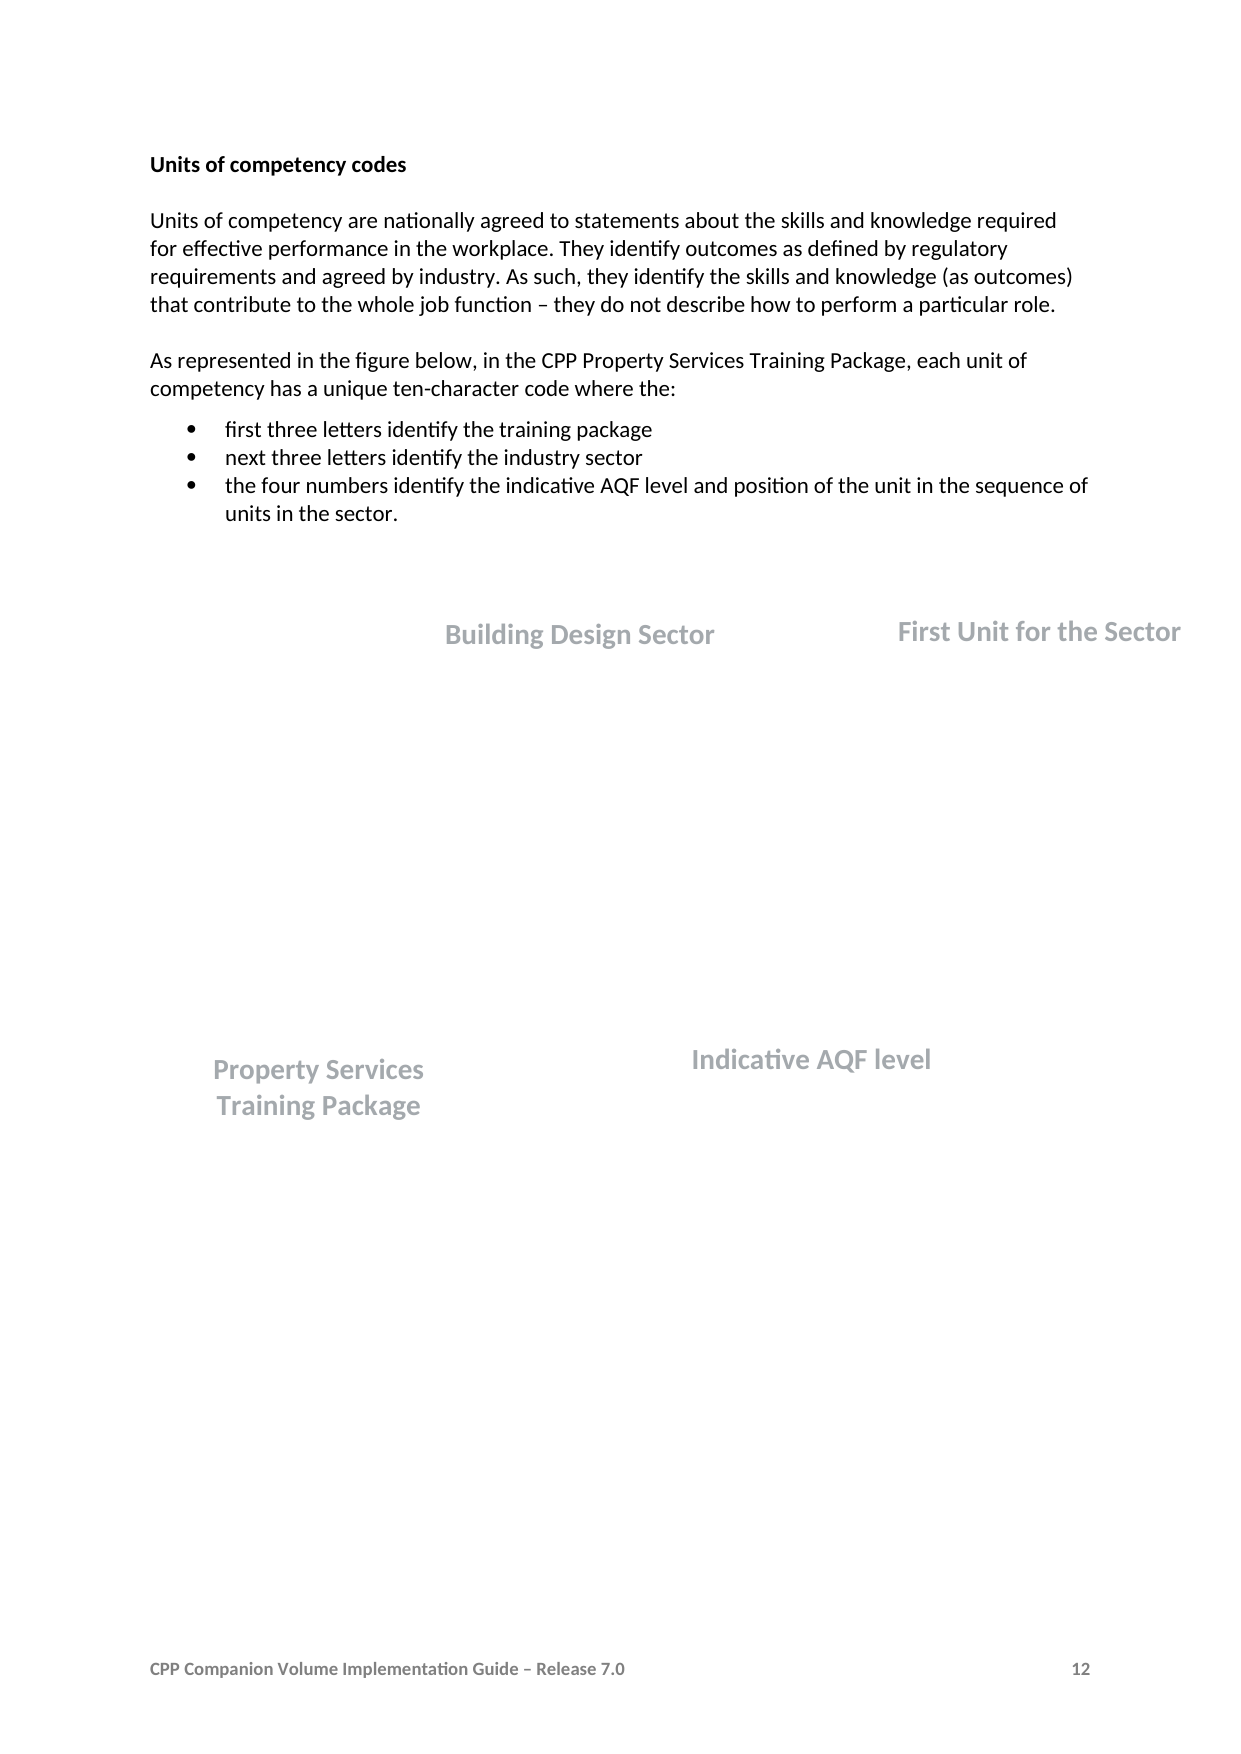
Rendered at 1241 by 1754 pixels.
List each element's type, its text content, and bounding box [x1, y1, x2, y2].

list first three letters identify the training package [187, 415, 1090, 443]
text Units of competency codes [150, 150, 1090, 178]
text As represented in the figure below, in the CPP Property Services Training Package, each unit of competency has a unique ten-character code where the: [150, 346, 1090, 402]
list the four numbers identify the indicative AQF level and position of the unit in the sequence of units in the sector. [187, 471, 1090, 527]
list next three letters identify the industry sector [187, 443, 1090, 471]
text Units of competency are nationally agreed to statements about the skills and knowledge required for effective performance in the workplace. They identify outcomes as defined by regulatory requirements and agreed by industry. As such, they identify the skills and knowledge (as outcomes) that contribute to the whole job function – they do not describe how to perform a particular role. [150, 206, 1090, 318]
